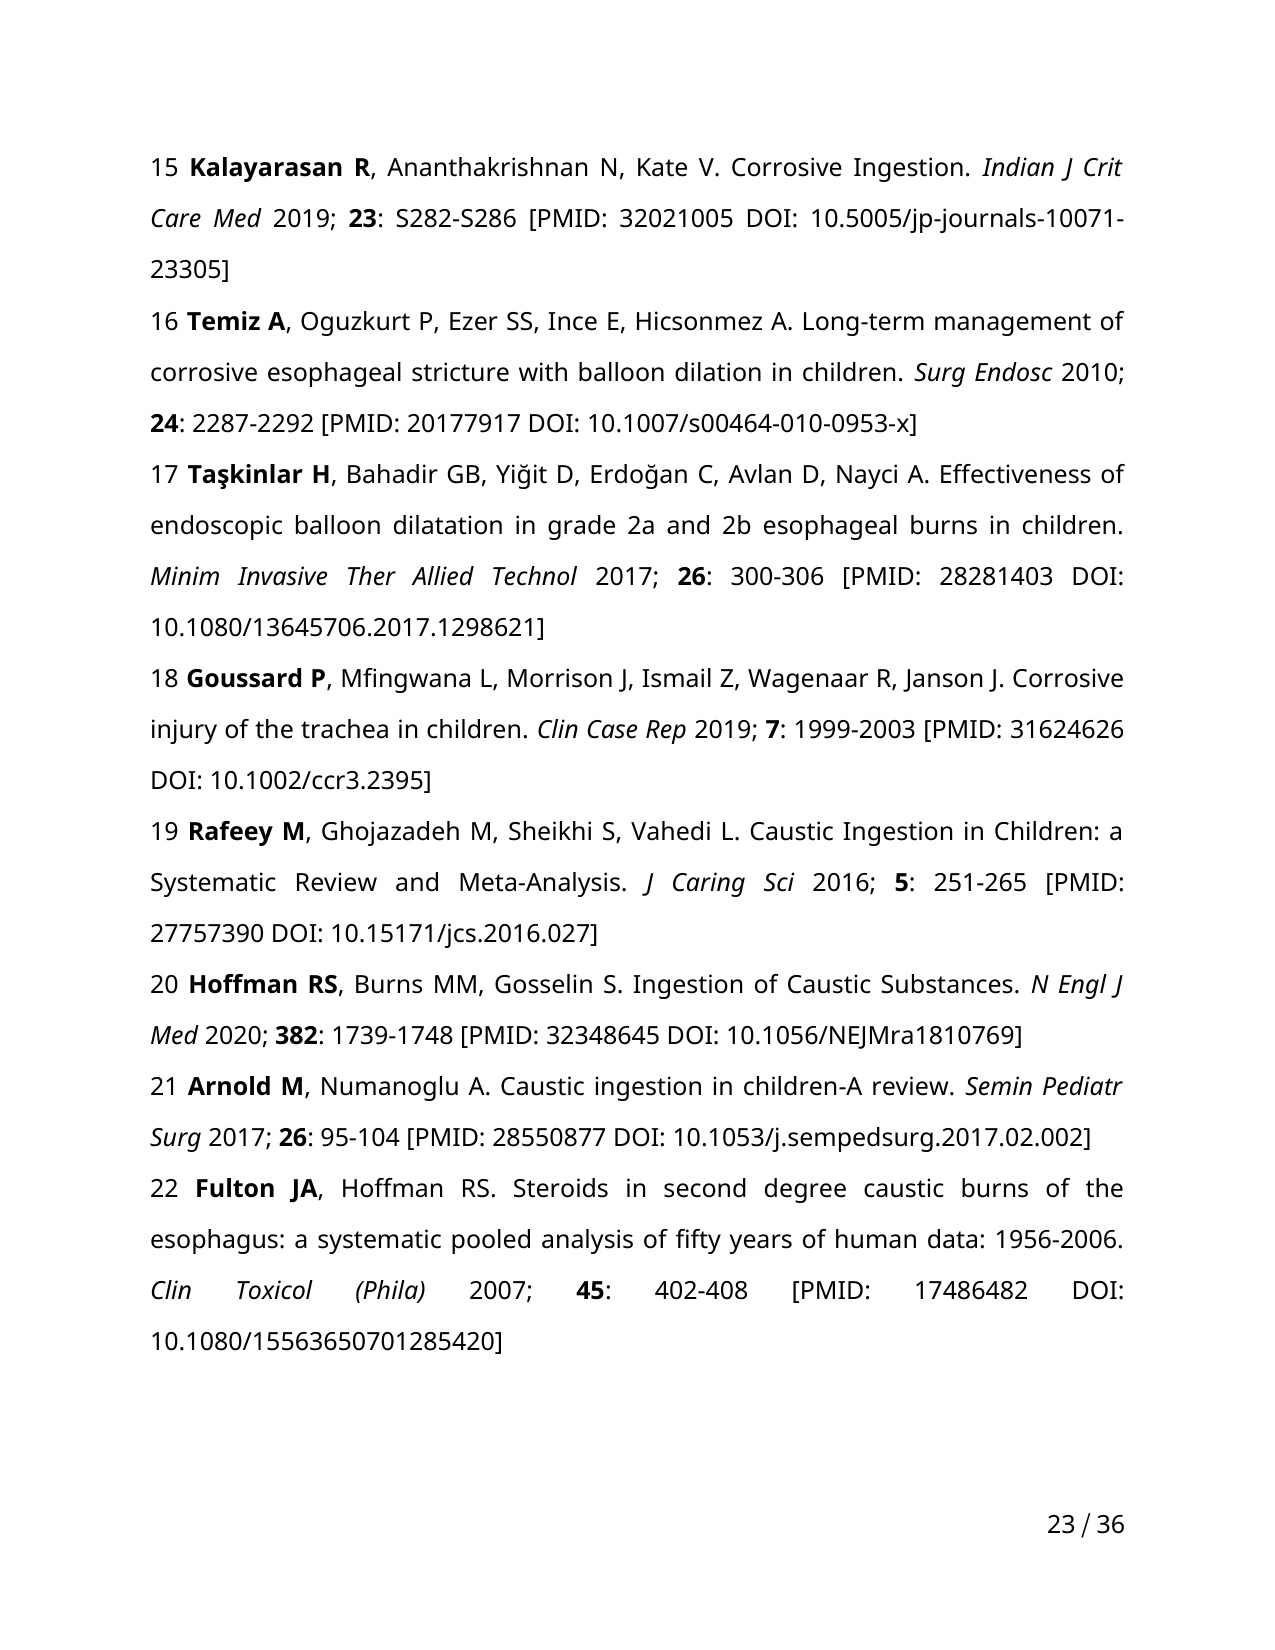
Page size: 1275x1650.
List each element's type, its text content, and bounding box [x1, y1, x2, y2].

text 17 Taşkinlar H, Bahadir GB, Yiğit D, Erdoğan C, Avlan D, Nayci A. Effectiveness of endoscopic balloon dilatation in grade 2a and 2b esophageal burns in children. Minim Invasive Ther Allied Technol 2017; 26: 300-306 [PMID: 28281403 DOI: 10.1080/13645706.2017.1298621] [150, 456, 1125, 643]
text 21 Arnold M, Numanoglu A. Caustic ingestion in children-A review. Semin Pediatr Surg 2017; 26: 95-104 [PMID: 28550877 DOI: 10.1053/j.sempedsurg.2017.02.002] [150, 1069, 1125, 1154]
text 20 Hoffman RS, Burns MM, Gosselin S. Ingestion of Caustic Substances. N Engl J Med 2020; 382: 1739-1748 [PMID: 32348645 DOI: 10.1056/NEJMra1810769] [150, 967, 1125, 1052]
text 15 Kalayarasan R, Ananthakrishnan N, Kate V. Corrosive Ingestion. Indian J Crit Care Med 2019; 23: S282-S286 [PMID: 32021005 DOI: 10.5005/jp-journals-10071-23305] [150, 150, 1125, 286]
text 16 Temiz A, Oguzkurt P, Ezer SS, Ince E, Hicsonmez A. Long-term management of corrosive esophageal stricture with balloon dilation in children. Surg Endosc 2010; 24: 2287-2292 [PMID: 20177917 DOI: 10.1007/s00464-010-0953-x] [150, 303, 1125, 439]
text 22 Fulton JA, Hoffman RS. Steroids in second degree caustic burns of the esophagus: a systematic pooled analysis of fifty years of human data: 1956-2006. Clin Toxicol (Phila) 2007; 45: 402-408 [PMID: 17486482 DOI: 10.1080/15563650701285420] [150, 1171, 1125, 1358]
text 19 Rafeey M, Ghojazadeh M, Sheikhi S, Vahedi L. Caustic Ingestion in Children: a Systematic Review and Meta-Analysis. J Caring Sci 2016; 5: 251-265 [PMID: 27757390 DOI: 10.15171/jcs.2016.027] [150, 813, 1125, 950]
text 18 Goussard P, Mfingwana L, Morrison J, Ismail Z, Wagenaar R, Janson J. Corrosive injury of the trachea in children. Clin Case Rep 2019; 7: 1999-2003 [PMID: 31624626 DOI: 10.1002/ccr3.2395] [150, 660, 1125, 797]
